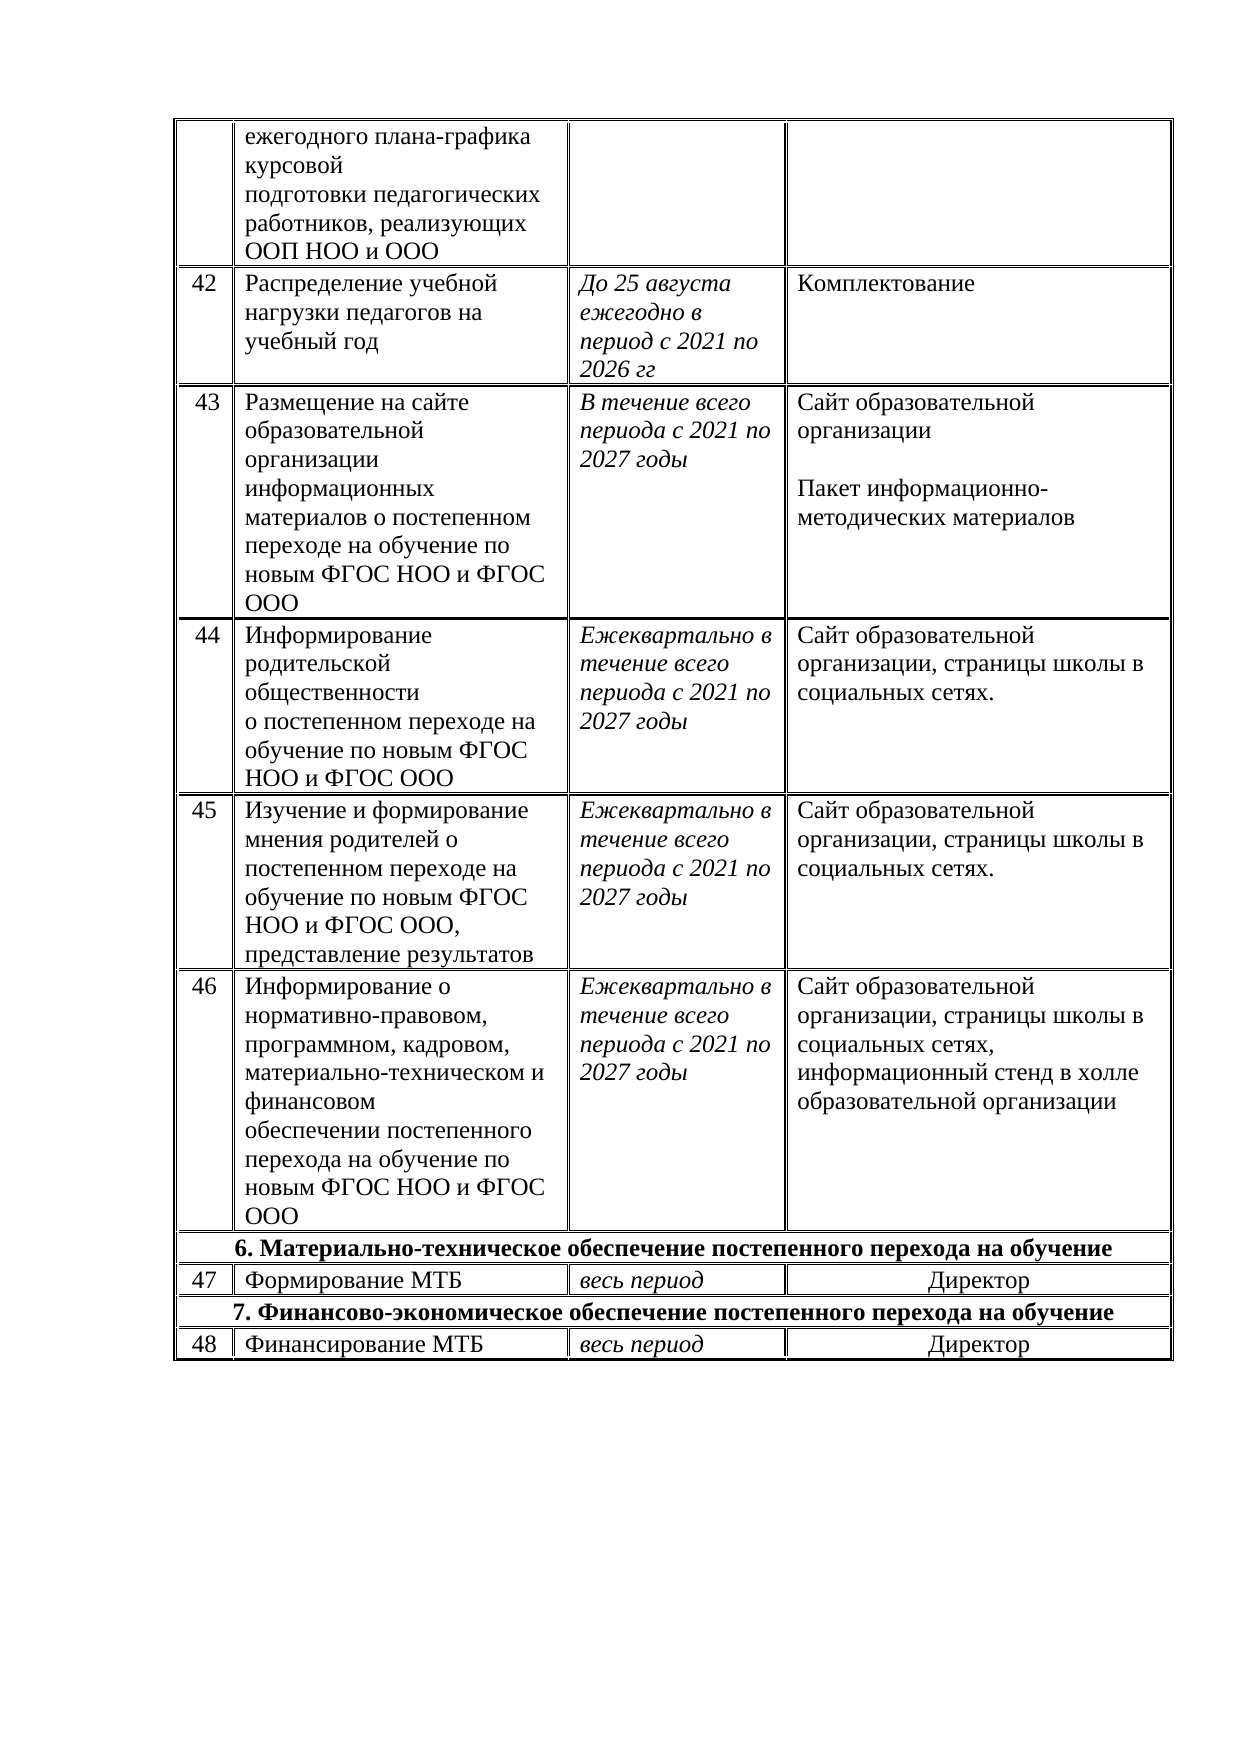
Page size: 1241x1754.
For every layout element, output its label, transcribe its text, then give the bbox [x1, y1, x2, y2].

table_cell В течение всего периода с 2021 по 2027 годы [570, 387, 784, 617]
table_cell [568, 119, 786, 265]
table_cell Распределение учебной нагрузки педагогов на учебный год [235, 268, 567, 383]
table_cell 6. Материально-техническое обеспечение постепенного перехода на обучение [177, 1230, 1171, 1262]
table_cell весь период [568, 1327, 786, 1358]
table_cell Сайт образовательной организации, страницы школы в социальных сетях. [788, 617, 1170, 792]
table_cell Сайт образовательной организации, страницы школы в социальных сетях, информационный стенд в холле образовательной организации [788, 968, 1171, 1230]
table_cell Ежеквартально в течение всего периода с 2021 по 2027 годы [570, 971, 784, 1230]
table_cell Ежеквартально в течение всего периода с 2021 по 2027 годы [570, 620, 784, 792]
table_cell 44 [177, 617, 232, 792]
table_cell Комплектование [788, 265, 1171, 383]
table_cell До 25 августа ежегодно в период с 2021 по 2026 гг [570, 268, 784, 383]
table_cell Изучение и формирование мнения родителей о постепенном переходе на обучение по новым ФГОС НОО и ФГОС ООО, представление результатов [235, 796, 567, 968]
table_cell Сайт образовательной организации Пакет информационно-методических материалов [786, 383, 1172, 617]
table_cell 45 [177, 792, 232, 968]
table_cell 48 [177, 1326, 233, 1358]
table_cell Размещение на сайте образовательной организации информационных материалов о постепенном переходе на обучение по новым ФГОС НОО и ФГОС ООО [235, 387, 567, 617]
table_cell 47 [177, 1262, 232, 1294]
table_cell Директор [786, 1326, 1171, 1358]
table_cell Ежеквартально в течение всего периода с 2021 по 2027 годы [570, 796, 784, 968]
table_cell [786, 121, 1170, 265]
table_cell 43 [175, 383, 233, 617]
table_cell весь период [570, 1265, 784, 1294]
table_cell 41 [177, 121, 233, 265]
table_cell 42 [177, 265, 232, 383]
table_cell Директор [788, 1262, 1171, 1294]
table_cell 7. Финансово-экономическое обеспечение постепенного перехода на обучение [177, 1294, 1171, 1326]
table_cell Финансирование МТБ [233, 1327, 568, 1358]
table_cell Информирование родительской общественности о постепенном переходе на обучение по новым ФГОС НОО и ФГОС ООО [235, 620, 567, 792]
table_cell Сайт образовательной организации, страницы школы в социальных сетях. [788, 792, 1171, 968]
table_cell 46 [177, 968, 232, 1230]
table_cell Формирование МТБ [235, 1265, 567, 1294]
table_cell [233, 119, 568, 265]
table_cell Информирование о нормативно-правовом, программном, кадровом, материально-техническом и финансовом обеспечении постепенного перехода на обучение по новым ФГОС НОО и ФГОС ООО [235, 971, 567, 1230]
